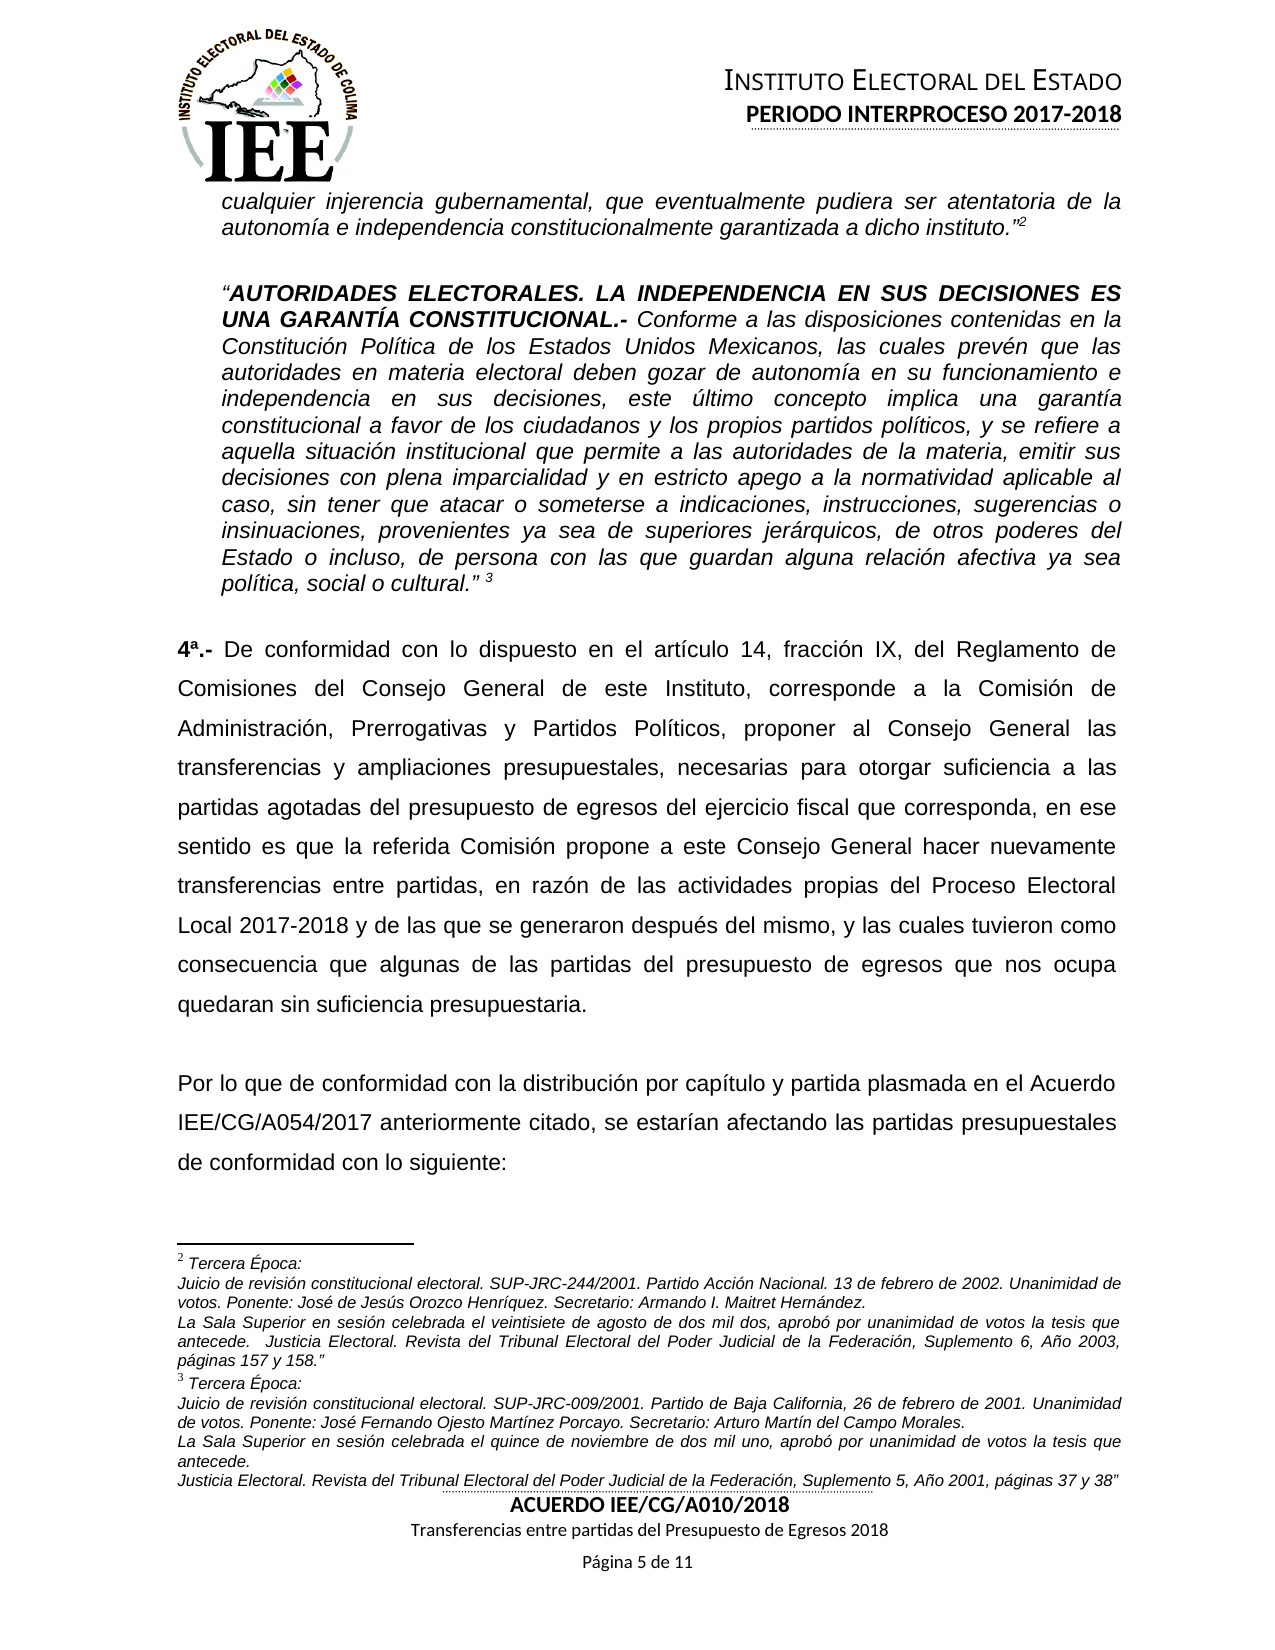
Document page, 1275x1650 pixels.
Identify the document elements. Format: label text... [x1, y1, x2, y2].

text Por lo que de conformidad con la distribución por capítulo y partida plasmada en el Acuerdo IEE/CG/A054/2017 anteriormente citado, se estarían afectando las partidas presupuestales de conformidad con lo siguiente: [177, 1070, 1117, 1175]
text 4ª.- De conformidad con lo dispuesto en el artículo 14, fracción IX, del Reglamento de Comisiones del Consejo General de este Instituto, corresponde a la Comisión de Administración, Prerrogativas y Partidos Políticos, proponer al Consejo General las transferencias y ampliaciones presupuestales, necesarias para otorgar suficiencia a las partidas agotadas del presupuesto de egresos del ejercicio fiscal que corresponda, en ese sentido es que la referida Comisión propone a este Consejo General hacer nuevamente transferencias entre partidas, en razón de las actividades propias del Proceso Electoral Local 2017-2018 y de las que se generaron después del mismo, y las cuales tuvieron como consecuencia que algunas de las partidas del presupuesto de egresos que nos ocupa quedaran sin suficiencia presupuestaria. [177, 636, 1117, 1017]
text “AUTORIDADES ELECTORALES. LA INDEPENDENCIA EN SUS DECISIONES ES UNA GARANTÍA CONSTITUCIONAL.- Conforme a las disposiciones contenidas en la Constitución Política de los Estados Unidos Mexicanos, las cuales prevén que las autoridades en materia electoral deben gozar de autonomía en su funcionamiento e independencia en sus decisiones, este último concepto implica una garantía constitucional a favor de los ciudadanos y los propios partidos políticos, y se refiere a aquella situación institucional que permite a las autoridades de la materia, emitir sus decisiones con plena imparcialidad y en estricto apego a la normatividad aplicable al caso, sin tener que atacar o someterse a indicaciones, instrucciones, sugerencias o insinuaciones, provenientes ya sea de superiores jerárquicos, de otros poderes del Estado o incluso, de persona con las que guardan alguna relación afectiva ya sea política, social o cultural.” [221, 280, 1122, 596]
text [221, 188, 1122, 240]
picture [178, 29, 357, 191]
